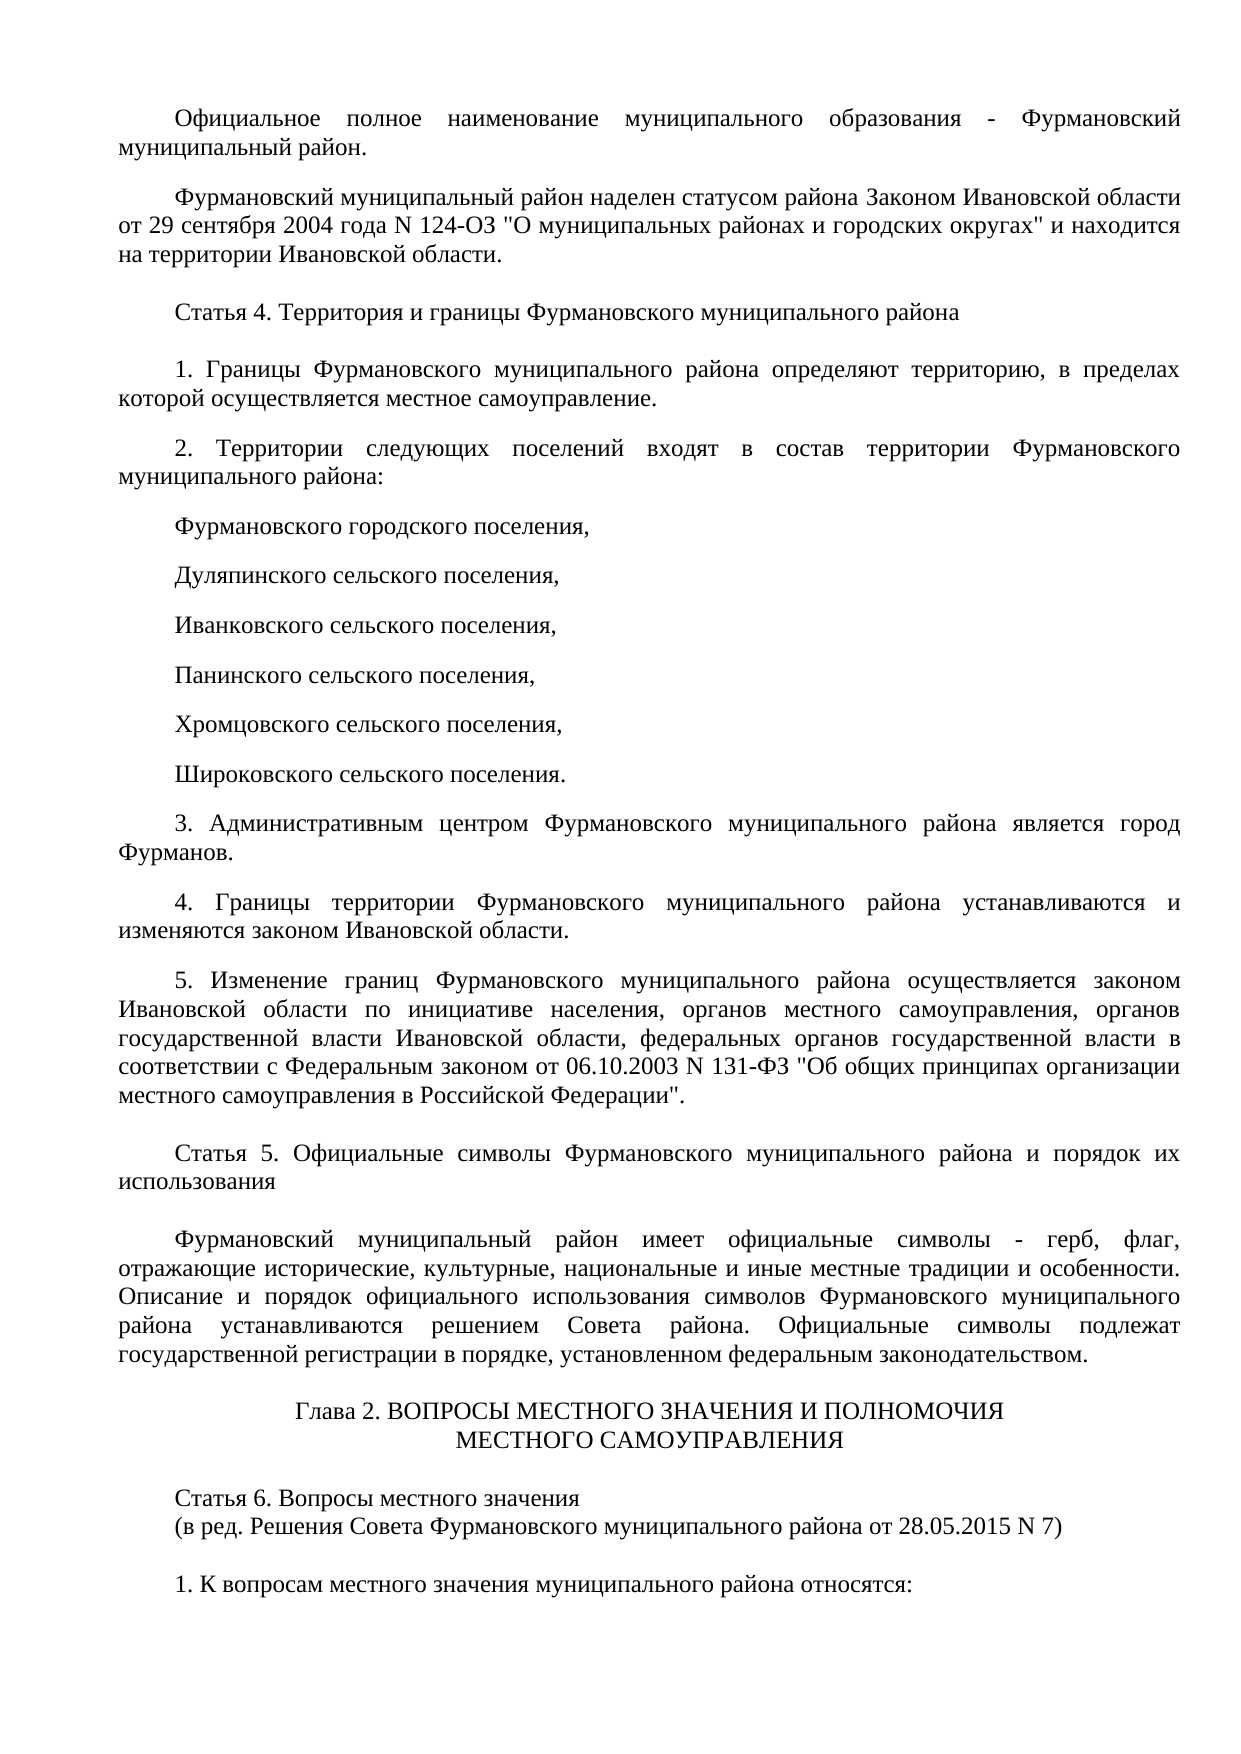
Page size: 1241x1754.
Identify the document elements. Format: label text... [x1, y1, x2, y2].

text Фурмановский муниципальный район наделен статусом района Законом Ивановской области от 29 сентября 2004 года N 124-ОЗ "О муниципальных районах и городских округах" и находится на территории Ивановской области. [118, 182, 1181, 268]
text 1. Границы Фурмановского муниципального района определяют территорию, в пределах которой осуществляется местное самоуправление. [118, 354, 1181, 412]
text Фурмановского городского поселения, [118, 511, 1181, 540]
text Статья 5. Официальные символы Фурмановского муниципального района и порядок их использования [118, 1138, 1181, 1195]
text Иванковского сельского поселения, [118, 610, 1181, 639]
text МЕСТНОГО САМОУПРАВЛЕНИЯ [118, 1425, 1181, 1454]
text Фурмановский муниципальный район имеет официальные символы - герб, флаг, отражающие исторические, культурные, национальные и иные местные традиции и особенности. Описание и порядок официального использования символов Фурмановского муниципального района устанавливаются решением Совета района. Официальные символы подлежат государственной регистрации в порядке, установленном федеральным законодательством. [118, 1224, 1181, 1368]
text 2. Территории следующих поселений входят в состав территории Фурмановского муниципального района: [118, 433, 1181, 490]
text Официальное полное наименование муниципального образования - Фурмановский муниципальный район. [118, 103, 1181, 161]
text Статья 6. Вопросы местного значения [118, 1483, 1181, 1511]
text 3. Административным центром Фурмановского муниципального района является город Фурманов. [118, 808, 1181, 866]
text 4. Границы территории Фурмановского муниципального района устанавливаются и изменяются законом Ивановской области. [118, 887, 1181, 944]
text (в ред. Решения Совета Фурмановского муниципального района от 28.05.2015 N 7) [118, 1511, 1181, 1540]
text 1. К вопросам местного значения муниципального района относятся: [118, 1569, 1181, 1598]
text Панинского сельского поселения, [118, 660, 1181, 688]
text 5. Изменение границ Фурмановского муниципального района осуществляется законом Ивановской области по инициативе населения, органов местного самоуправления, органов государственной власти Ивановской области, федеральных органов государственной власти в соответствии с Федеральным законом от 06.10.2003 N 131-ФЗ "Об общих принципах организации местного самоуправления в Российской Федерации". [118, 965, 1181, 1109]
text Статья 4. Территория и границы Фурмановского муниципального района [118, 297, 1181, 326]
text Глава 2. ВОПРОСЫ МЕСТНОГО ЗНАЧЕНИЯ И ПОЛНОМОЧИЯ [118, 1396, 1181, 1425]
text Дуляпинского сельского поселения, [118, 561, 1181, 589]
text Хромцовского сельского поселения, [118, 709, 1181, 738]
text Широковского сельского поселения. [118, 759, 1181, 788]
